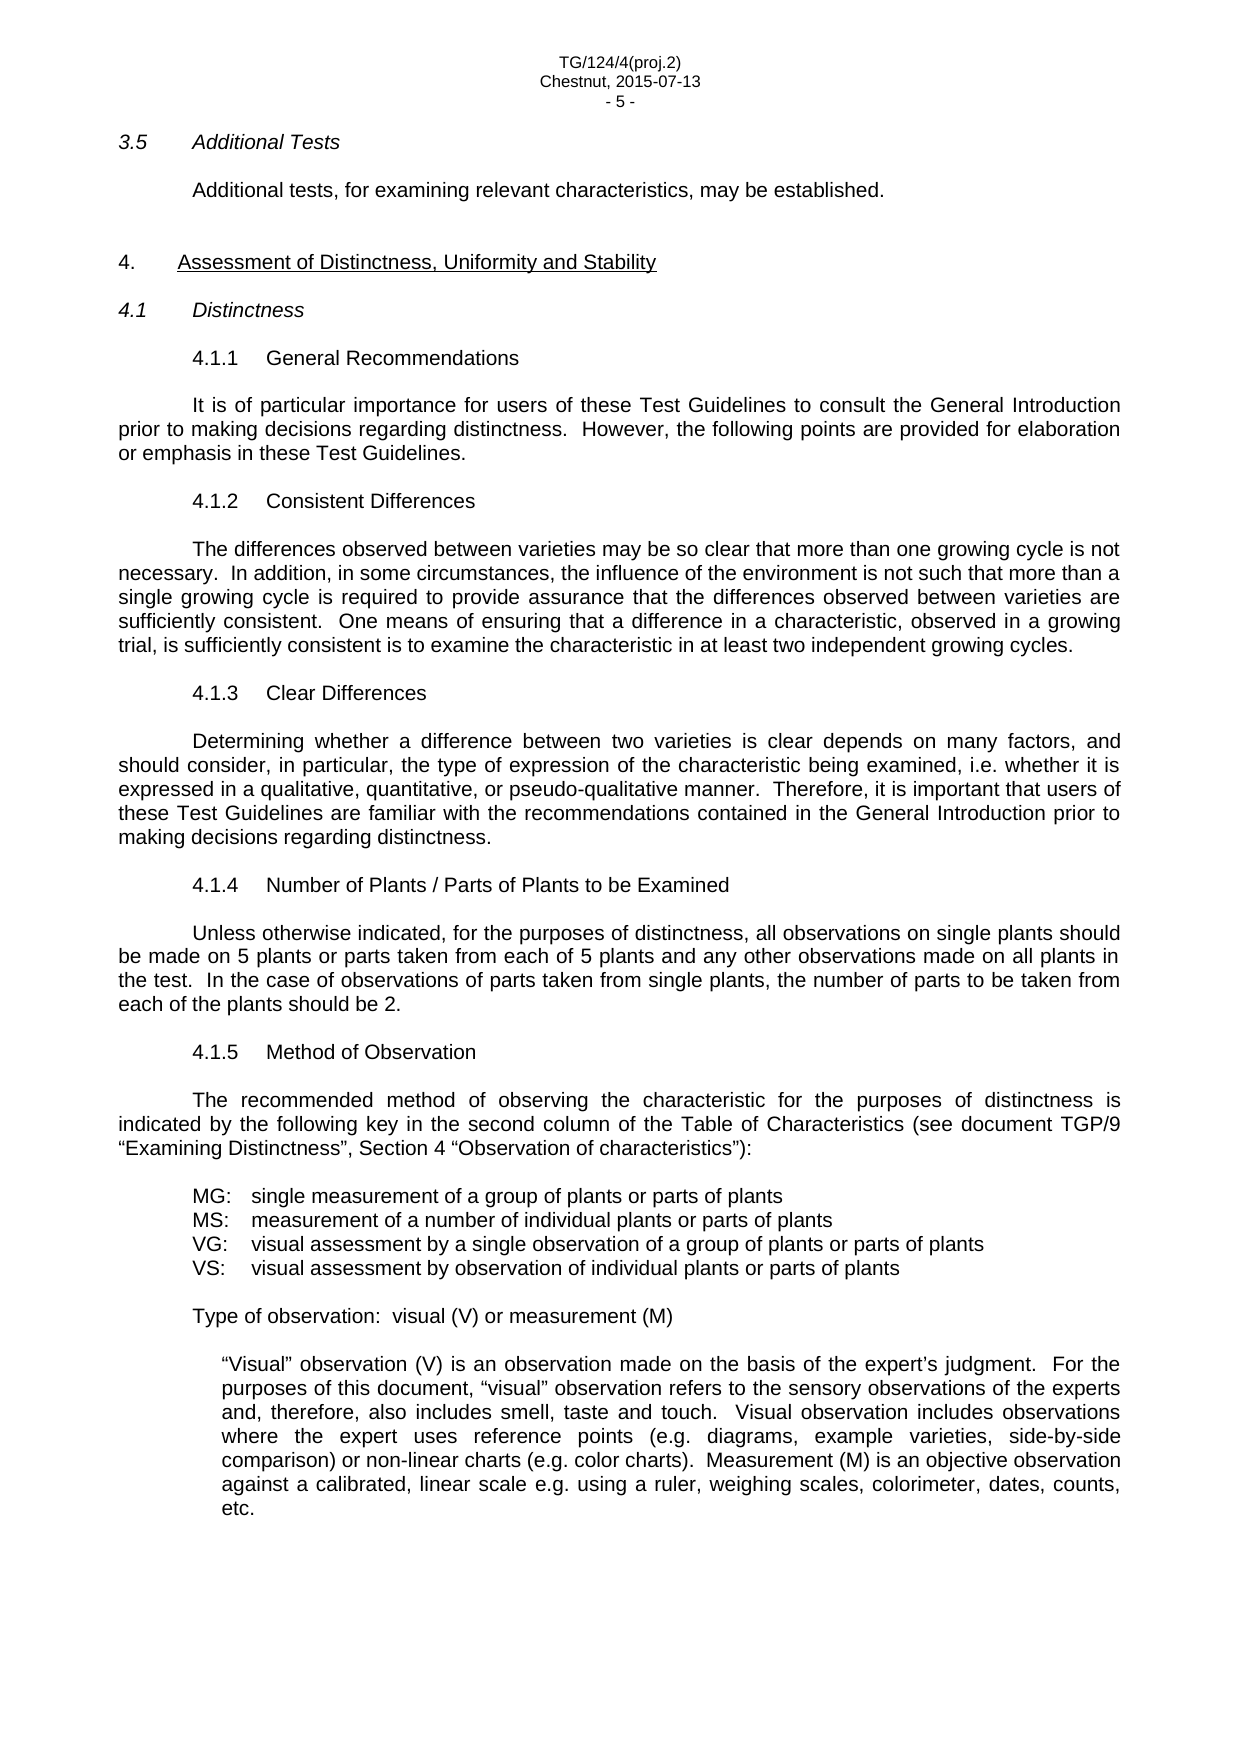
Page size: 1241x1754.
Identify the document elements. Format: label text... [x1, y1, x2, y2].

text The recommended method of observing the characteristic for the purposes of distinctness is indicated by the following key in the second column of the Table of Characteristics (see document TGP/9 “Examining Distinctness”, Section 4 “Observation of characteristics”): [118, 1088, 1122, 1160]
text It is of particular importance for users of these Test Guidelines to consult the General Introduction prior to making decisions regarding distinctness. However, the following points are provided for elaboration or emphasis in these Test Guidelines. [118, 393, 1122, 465]
text Unless otherwise indicated, for the purposes of distinctness, all observations on single plants should be made on 5 plants or parts taken from each of 5 plants and any other observations made on all plants in the test. In the case of observations of parts taken from single plants, the number of parts to be taken from each of the plants should be 2. [118, 920, 1122, 1016]
subtitle 3.5 Additional Tests [118, 130, 1122, 154]
text MS: measurement of a number of individual plants or parts of plants [192, 1208, 1122, 1232]
text Type of observation: visual (V) or measurement (M) [192, 1304, 1122, 1328]
subtitle Assessment of Distinctness, Uniformity and Stability [118, 249, 1122, 273]
subtitle 4.1 Distinctness [118, 297, 1122, 321]
text MG: single measurement of a group of plants or parts of plants [192, 1184, 1122, 1208]
text “Visual” observation (V) is an observation made on the basis of the expert’s judgment. For the purposes of this document, “visual” observation refers to the sensory observations of the experts and, therefore, also includes smell, taste and touch. Visual observation includes observations where the expert uses reference points (e.g. diagrams, example varieties, side-by-side comparison) or non-linear charts (e.g. color charts). Measurement (M) is an objective observation against a calibrated, linear scale e.g. using a ruler, weighing scales, colorimeter, dates, counts, etc. [221, 1352, 1122, 1519]
text Additional tests, for examining relevant characteristics, may be established. [118, 178, 1122, 202]
text VS: visual assessment by observation of individual plants or parts of plants [192, 1256, 1122, 1280]
subtitle 4.1.3 Clear Differences [192, 681, 1122, 705]
text The differences observed between varieties may be so clear that more than one growing cycle is not necessary. In addition, in some circumstances, the influence of the environment is not such that more than a single growing cycle is required to provide assurance that the differences observed between varieties are sufficiently consistent. One means of ensuring that a difference in a characteristic, observed in a growing trial, is sufficiently consistent is to examine the characteristic in at least two independent growing cycles. [118, 537, 1122, 657]
subtitle 4.1.4 Number of Plants / Parts of Plants to be Examined [192, 872, 1122, 896]
subtitle 4.1.5 Method of Observation [192, 1040, 1122, 1064]
text Determining whether a difference between two varieties is clear depends on many factors, and should consider, in particular, the type of expression of the characteristic being examined, i.e. whether it is expressed in a qualitative, quantitative, or pseudo-qualitative manner. Therefore, it is important that users of these Test Guidelines are familiar with the recommendations contained in the General Introduction prior to making decisions regarding distinctness. [118, 729, 1122, 848]
subtitle 4.1.1 General Recommendations [192, 345, 1122, 369]
text VG: visual assessment by a single observation of a group of plants or parts of plants [192, 1232, 1122, 1256]
subtitle 4.1.2 Consistent Differences [192, 489, 1122, 513]
